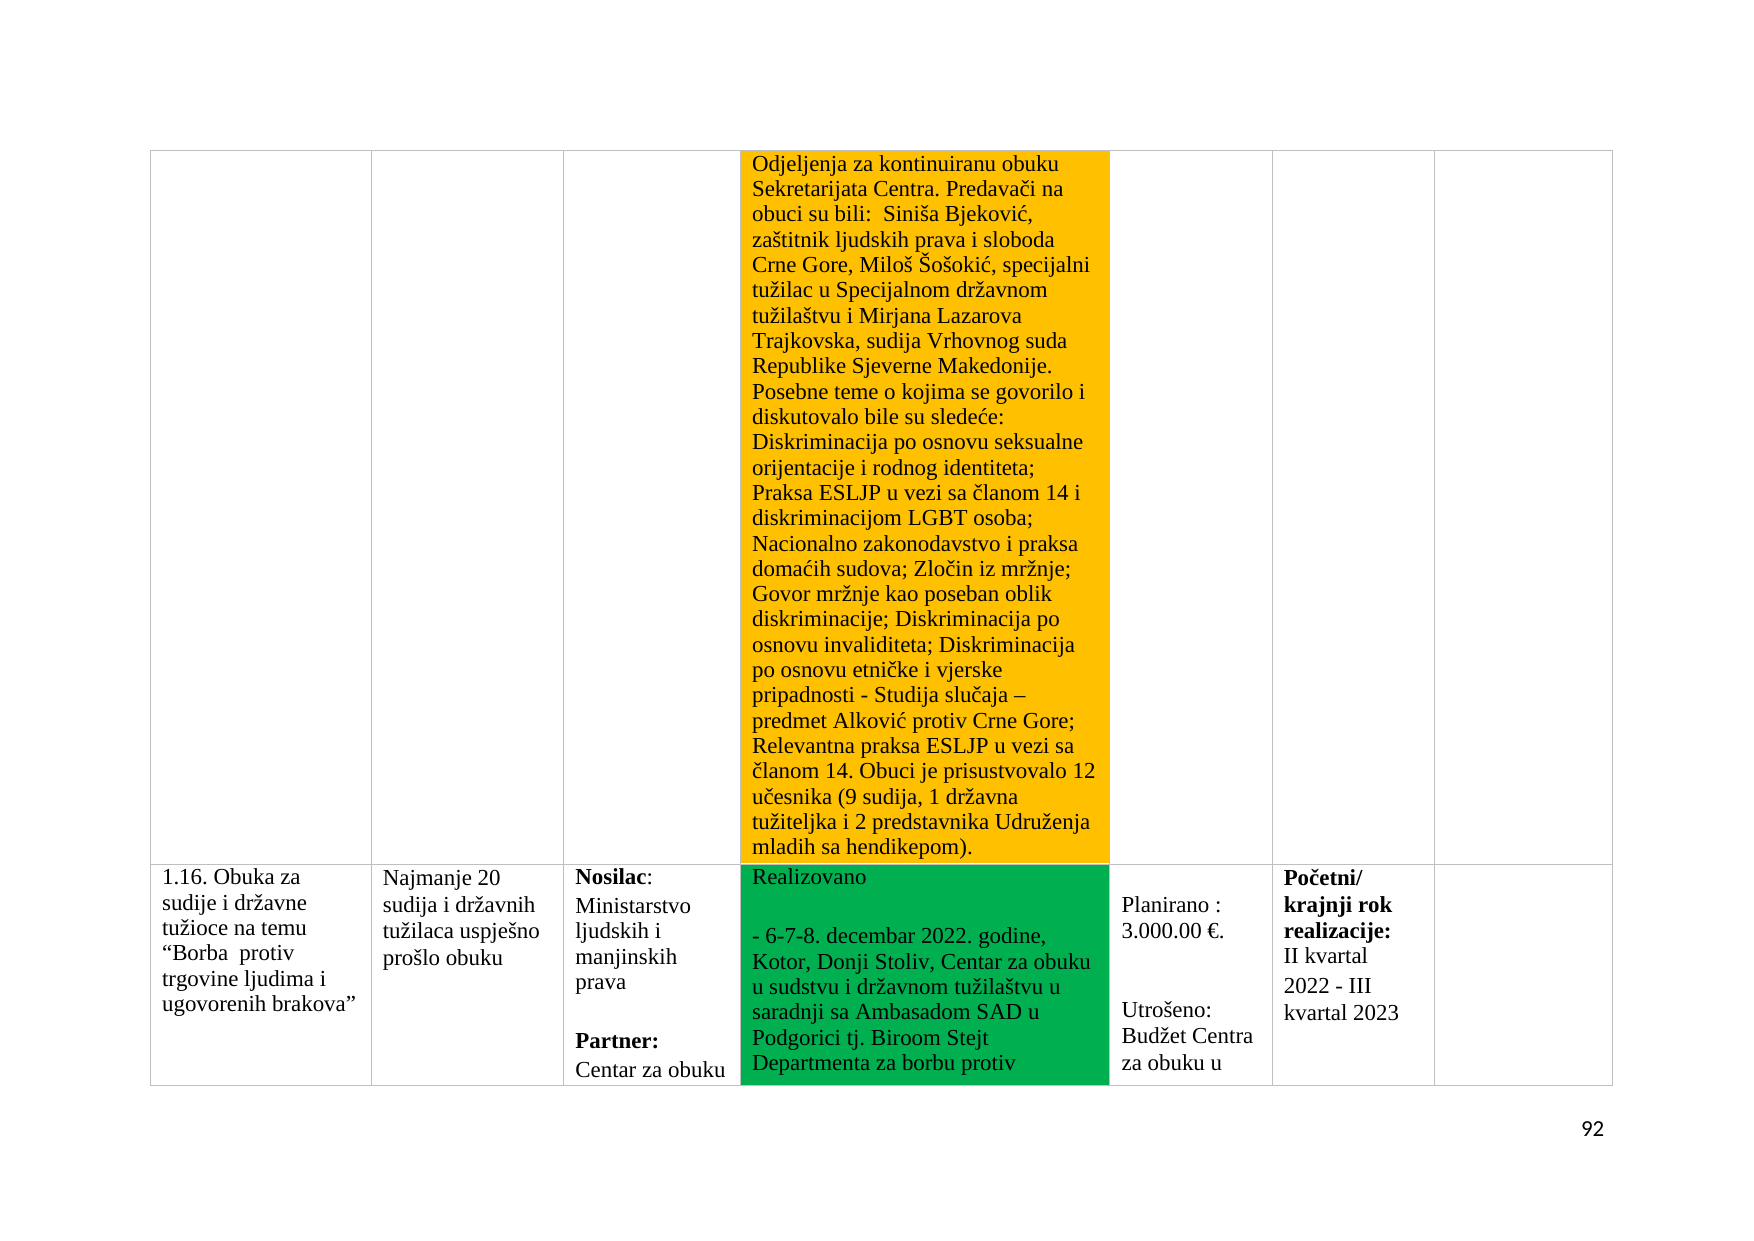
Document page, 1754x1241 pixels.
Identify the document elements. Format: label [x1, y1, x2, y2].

table_cell [151, 865, 371, 1085]
table_cell [151, 151, 371, 863]
table_cell [1273, 865, 1434, 1085]
table_cell [564, 151, 740, 863]
table_cell [1435, 865, 1612, 1085]
table_cell [564, 865, 740, 1085]
table_cell [741, 151, 1109, 863]
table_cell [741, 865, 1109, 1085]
table_cell [1273, 151, 1434, 863]
table_cell [372, 151, 563, 863]
table_cell [1110, 865, 1272, 1085]
table_cell [372, 865, 563, 1085]
table_cell [1435, 151, 1612, 863]
table_cell [1110, 151, 1272, 863]
